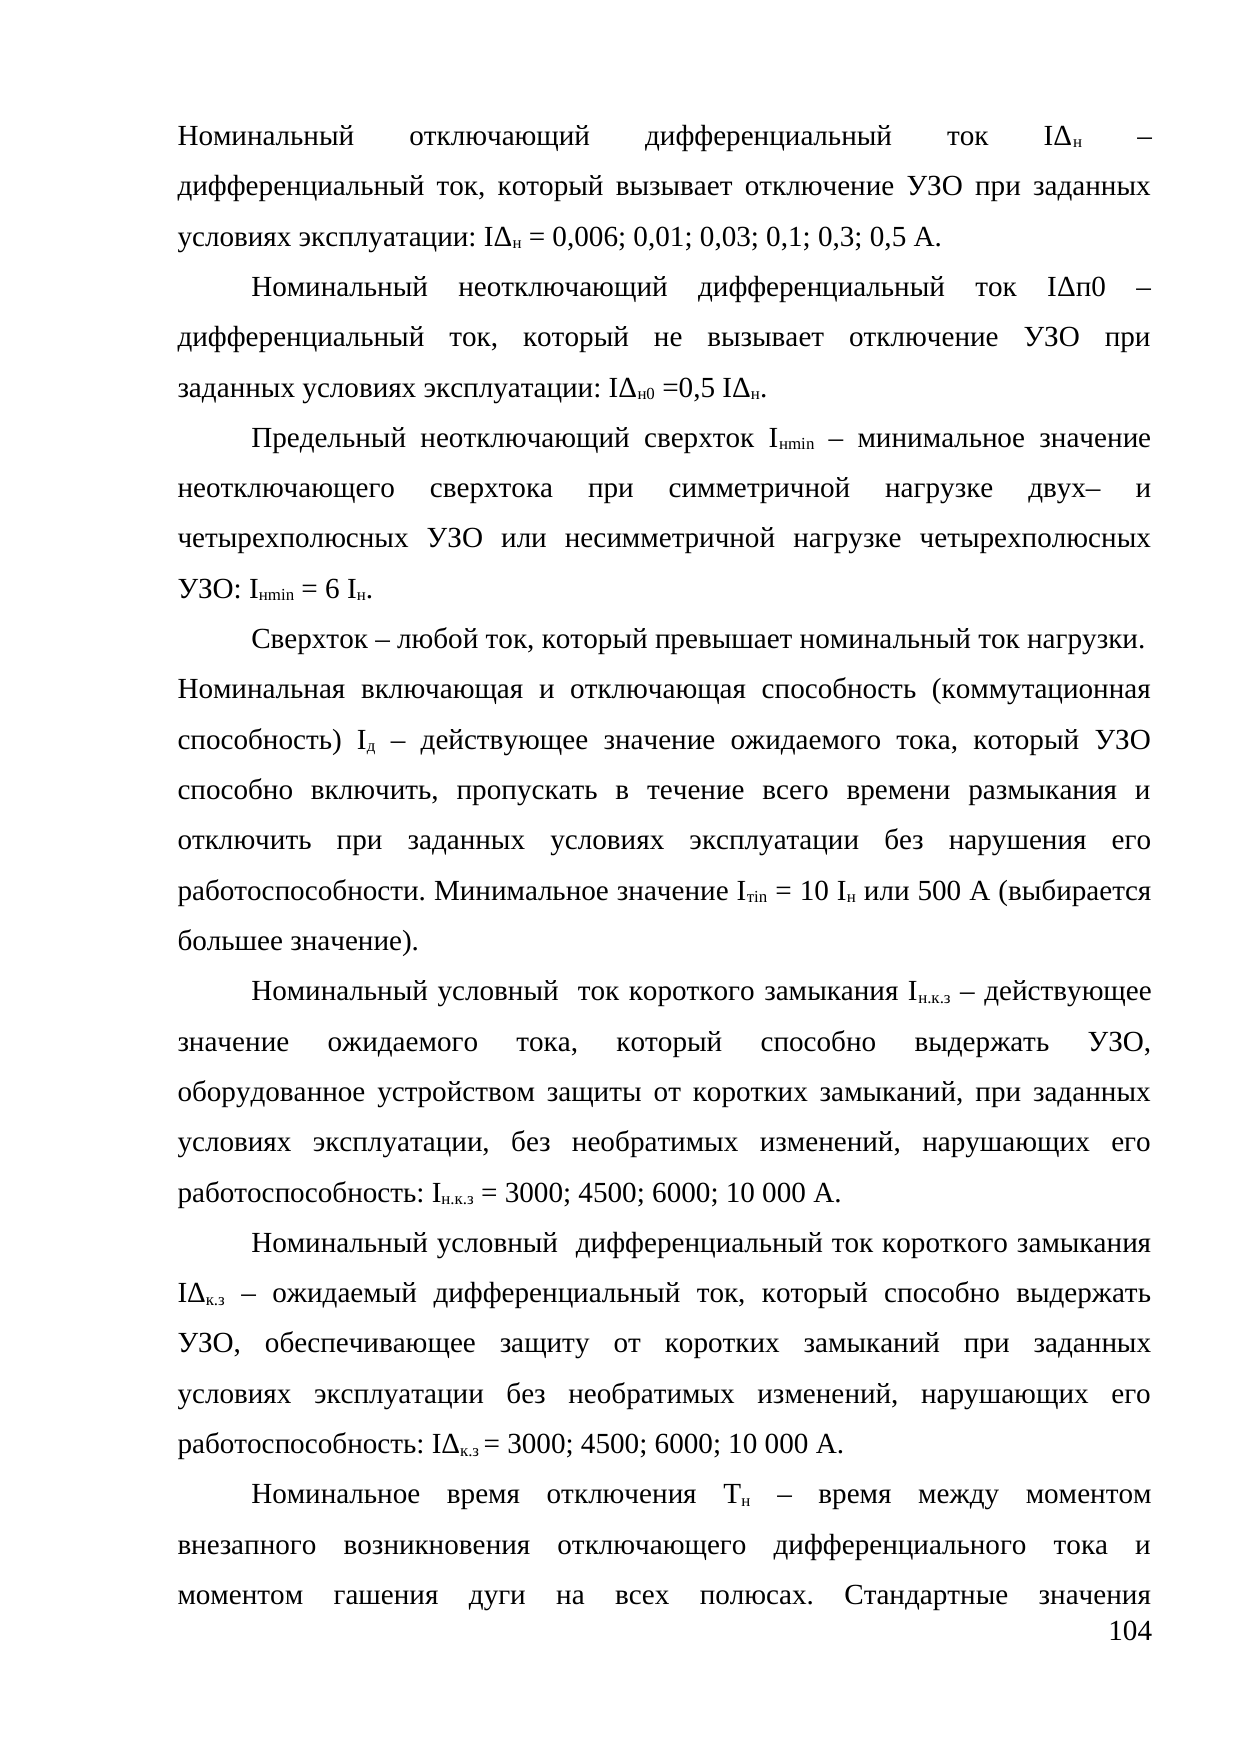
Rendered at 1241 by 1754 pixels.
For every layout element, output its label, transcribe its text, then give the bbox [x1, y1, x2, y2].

text Номинальный неотключающий дифференциальный ток IΔп0 – дифференциальный ток, который не вызывает отключение УЗО при заданных условиях эксплуатации: IΔн0 =0,5 IΔн. [177, 269, 1152, 403]
text Сверхток – любой ток, который превышает номинальный ток нагрузки. [177, 621, 1152, 655]
text Номинальный условный дифференциальный ток короткого замыкания IΔк.з – ожидаемый дифференциальный ток, который способно выдержать УЗО, обеспечивающее защиту от коротких замыканий при заданных условиях эксплуатации без необратимых изменений, нарушающих его работоспособность: IΔк.з = 3000; 4500; 6000; 10 000 А. [177, 1225, 1152, 1460]
text Номинальная включающая и отключающая способность (коммутационная способность) Iд – действующее значение ожидаемого тока, который УЗО способно включить, пропускать в течение всего времени размыкания и отключить при заданных условиях эксплуатации без нарушения его работоспособности. Минимальное значение Iтin = 10 Iн или 500 А (выбирается большее значение). [177, 672, 1152, 957]
text Номинальный отключающий дифференциальный ток IΔн – дифференциальный ток, который вызывает отключение УЗО при заданных условиях эксплуатации: IΔн = 0,006; 0,01; 0,03; 0,1; 0,3; 0,5 А. [177, 118, 1152, 252]
text Номинальный условный ток короткого замыкания Iн.к.з – действующее значение ожидаемого тока, который способно выдержать УЗО, оборудованное устройством защиты от коротких замыканий, при заданных условиях эксплуатации, без необратимых изменений, нарушающих его работоспособность: Iн.к.з = 3000; 4500; 6000; 10 000 А. [177, 973, 1152, 1208]
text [177, 1477, 1152, 1611]
text Предельный неотключающий сверхток Iнmin – минимальное значение неотключающего сверхтока при симметричной нагрузке двух– и четырехполюсных УЗО или несимметричной нагрузке четырехполюсных УЗО: Iнmin = 6 Iн. [177, 420, 1152, 604]
